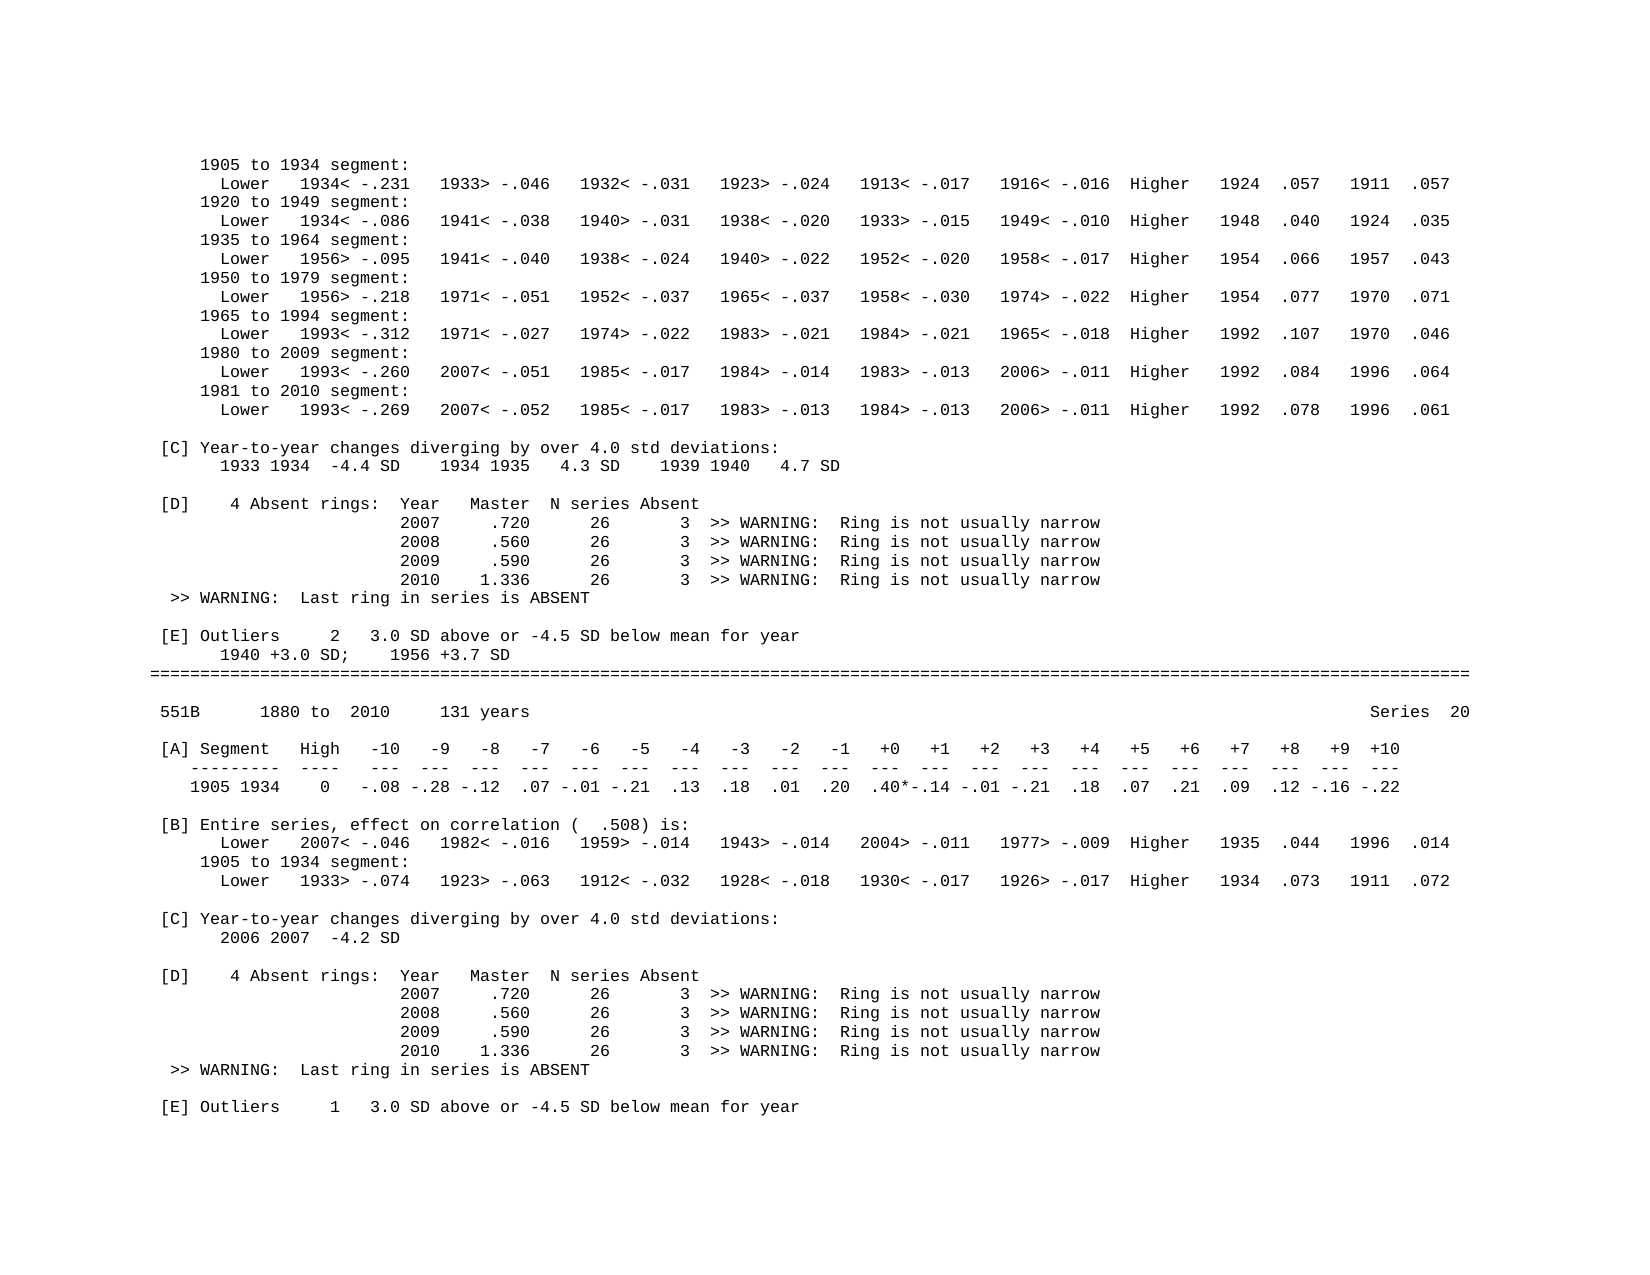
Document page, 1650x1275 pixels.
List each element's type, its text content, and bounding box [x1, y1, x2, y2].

text 1935 to 1964 segment: [150, 232, 1500, 251]
text --------- ---- --- --- --- --- --- --- --- --- --- --- --- --- --- --- --- --- --- --- --- --- --- [150, 760, 1500, 778]
text 2008 .560 26 3 >> WARNING: Ring is not usually narrow [150, 533, 1500, 552]
text 2009 .590 26 3 >> WARNING: Ring is not usually narrow [150, 552, 1500, 571]
text 1933 1934 -4.4 SD 1934 1935 4.3 SD 1939 1940 4.7 SD [150, 458, 1500, 477]
text 2009 .590 26 3 >> WARNING: Ring is not usually narrow [150, 1024, 1500, 1042]
text Lower 2007< -.046 1982< -.016 1959> -.014 1943> -.014 2004> -.011 1977> -.009 Higher 1935 .044 1996 .014 [150, 835, 1500, 854]
text [E] Outliers 1 3.0 SD above or -4.5 SD below mean for year [150, 1099, 1500, 1118]
text 2007 .720 26 3 >> WARNING: Ring is not usually narrow [150, 986, 1500, 1005]
text [C] Year-to-year changes diverging by over 4.0 std deviations: [150, 911, 1500, 929]
text [A] Segment High -10 -9 -8 -7 -6 -5 -4 -3 -2 -1 +0 +1 +2 +3 +4 +5 +6 +7 +8 +9 +10 [150, 741, 1500, 760]
text >> WARNING: Last ring in series is ABSENT [150, 590, 1500, 609]
text 1940 +3.0 SD; 1956 +3.7 SD [150, 647, 1500, 665]
text 2007 .720 26 3 >> WARNING: Ring is not usually narrow [150, 514, 1500, 533]
text 2006 2007 -4.2 SD [150, 929, 1500, 948]
text Lower 1956> -.218 1971< -.051 1952< -.037 1965< -.037 1958< -.030 1974> -.022 Higher 1954 .077 1970 .071 [150, 288, 1500, 307]
text 551B 1880 to 2010 131 years Series 20 [150, 703, 1500, 722]
text Lower 1993< -.269 2007< -.052 1985< -.017 1983> -.013 1984> -.013 2006> -.011 Higher 1992 .078 1996 .061 [150, 401, 1500, 420]
text 2010 1.336 26 3 >> WARNING: Ring is not usually narrow [150, 1042, 1500, 1061]
text 2010 1.336 26 3 >> WARNING: Ring is not usually narrow [150, 571, 1500, 590]
text 2008 .560 26 3 >> WARNING: Ring is not usually narrow [150, 1005, 1500, 1024]
text [E] Outliers 2 3.0 SD above or -4.5 SD below mean for year [150, 628, 1500, 647]
text Lower 1934< -.231 1933> -.046 1932< -.031 1923> -.024 1913< -.017 1916< -.016 Higher 1924 .057 1911 .057 [150, 175, 1500, 194]
text Lower 1993< -.260 2007< -.051 1985< -.017 1984> -.014 1983> -.013 2006> -.011 Higher 1992 .084 1996 .064 [150, 364, 1500, 383]
text [D] 4 Absent rings: Year Master N series Absent [150, 496, 1500, 514]
text >> WARNING: Last ring in series is ABSENT [150, 1061, 1500, 1080]
text [D] 4 Absent rings: Year Master N series Absent [150, 967, 1500, 986]
text 1905 to 1934 segment: [150, 156, 1500, 175]
text Lower 1993< -.312 1971< -.027 1974> -.022 1983> -.021 1984> -.021 1965< -.018 Higher 1992 .107 1970 .046 [150, 326, 1500, 345]
text 1965 to 1994 segment: [150, 307, 1500, 326]
text 1981 to 2010 segment: [150, 383, 1500, 401]
text Lower 1933> -.074 1923> -.063 1912< -.032 1928< -.018 1930< -.017 1926> -.017 Higher 1934 .073 1911 .072 [150, 873, 1500, 892]
text [C] Year-to-year changes diverging by over 4.0 std deviations: [150, 439, 1500, 458]
text Lower 1934< -.086 1941< -.038 1940> -.031 1938< -.020 1933> -.015 1949< -.010 Higher 1948 .040 1924 .035 [150, 213, 1500, 232]
text 1905 to 1934 segment: [150, 854, 1500, 873]
text 1980 to 2009 segment: [150, 345, 1500, 364]
text Lower 1956> -.095 1941< -.040 1938< -.024 1940> -.022 1952< -.020 1958< -.017 Higher 1954 .066 1957 .043 [150, 251, 1500, 269]
text [B] Entire series, effect on correlation ( .508) is: [150, 816, 1500, 835]
text 1920 to 1949 segment: [150, 194, 1500, 213]
text ==================================================================================================================================== [150, 665, 1500, 684]
text 1905 1934 0 -.08 -.28 -.12 .07 -.01 -.21 .13 .18 .01 .20 .40*-.14 -.01 -.21 .18 .07 .21 .09 .12 -.16 -.22 [150, 778, 1500, 797]
text 1950 to 1979 segment: [150, 269, 1500, 288]
